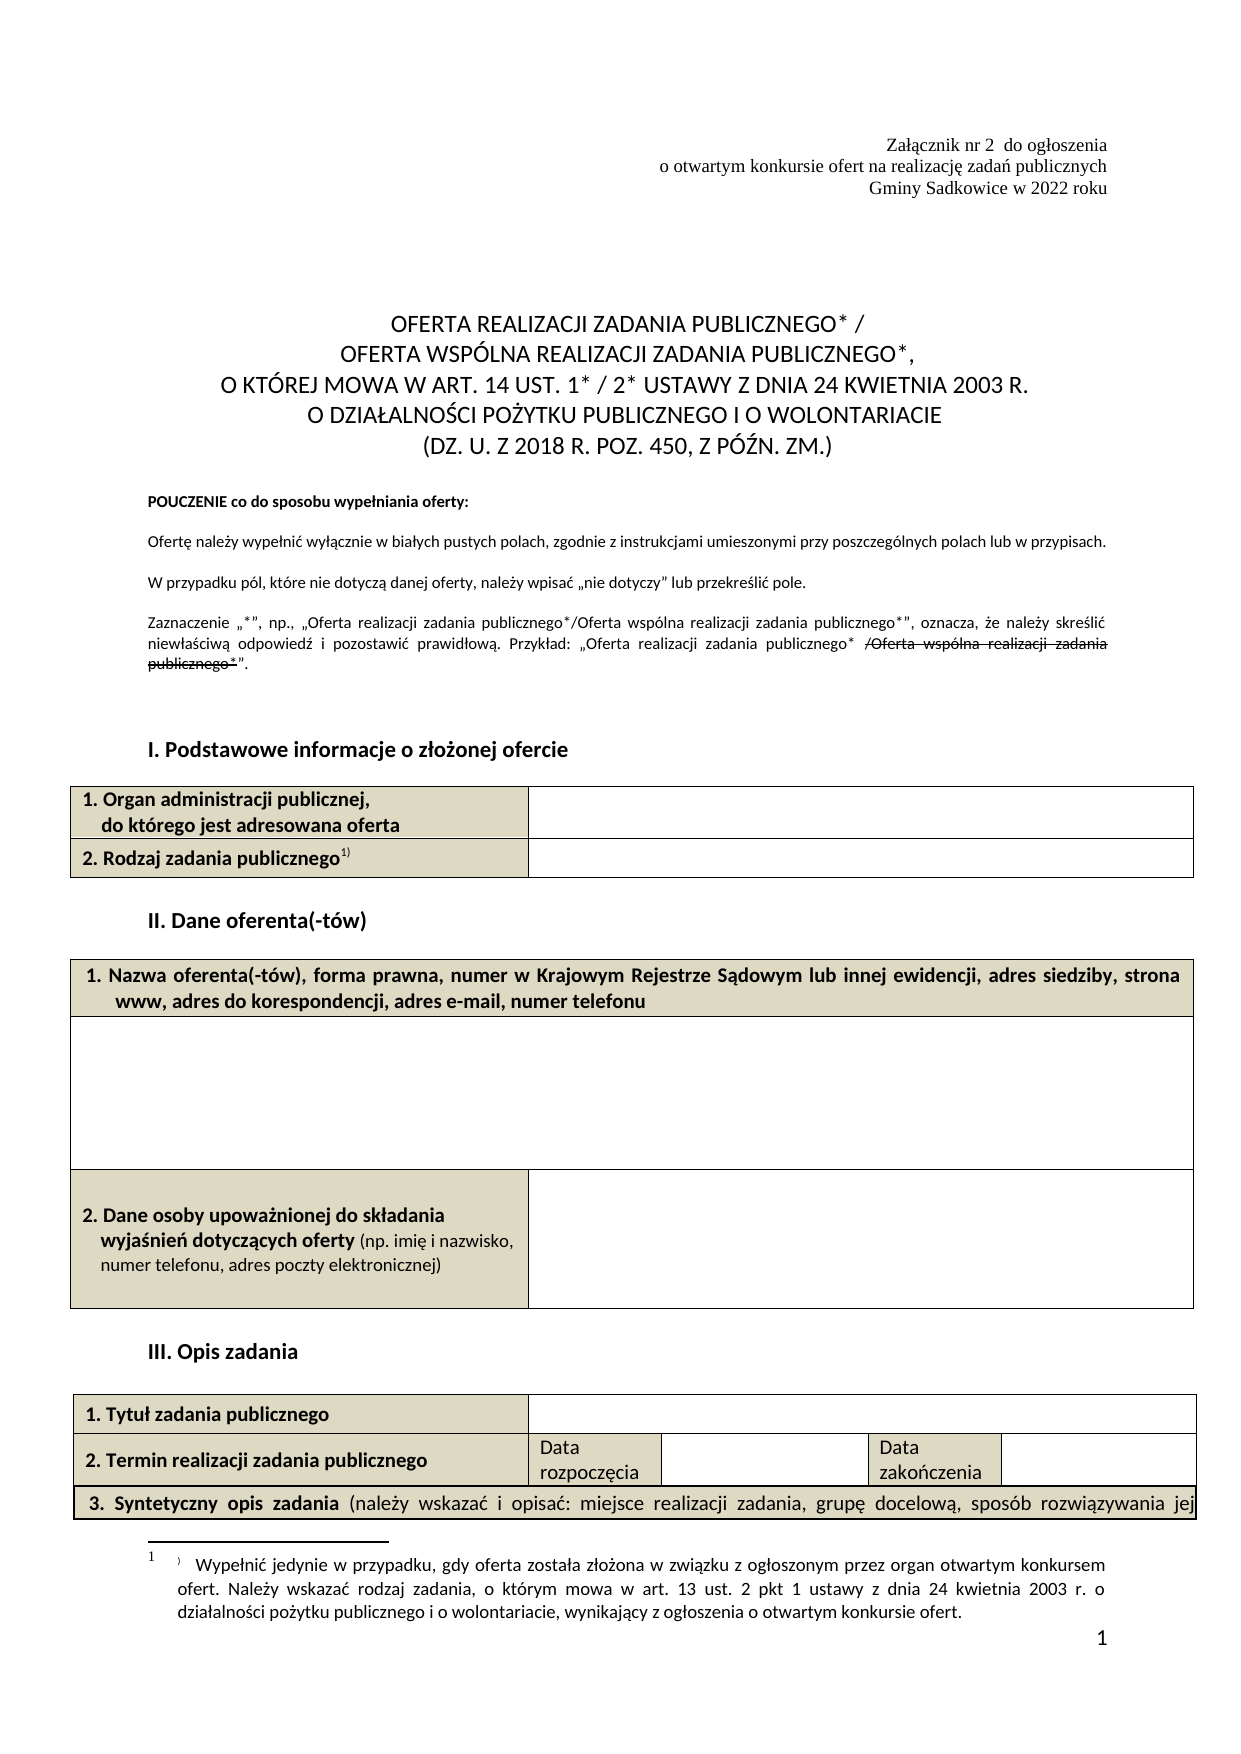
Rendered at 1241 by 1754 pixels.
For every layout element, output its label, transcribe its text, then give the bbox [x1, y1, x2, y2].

table_cell [1002, 1434, 1196, 1485]
table_cell 2. Termin realizacji zadania publicznego [74, 1434, 528, 1485]
text Zaznaczenie „*”, np., „Oferta realizacji zadania publicznego*/Oferta wspólna realizacji zadania publicznego*”, oznacza, że należy skreślić niewłaściwą odpowiedź i pozostawić prawidłową. Przykład: „Oferta realizacji zadania publicznego* /Oferta wspólna realizacji zadania publicznego*”. [148, 613, 1107, 674]
text POUCZENIE co do sposobu wypełniania oferty: [148, 491, 1107, 511]
text OFERTA WSPÓLNA REALIZACJI ZADANIA PUBLICZNEGO*, [148, 338, 1107, 369]
text I. Podstawowe informacje o złożonej ofercie [148, 735, 1107, 763]
table_header [529, 787, 1193, 837]
text Ofertę należy wypełnić wyłącznie w białych pustych polach, zgodnie z instrukcjami umieszonymi przy poszczególnych polach lub w przypisach. [148, 531, 1107, 552]
table_cell [529, 839, 1193, 877]
text II. Dane oferenta(-tów) [148, 906, 1107, 934]
table_cell Data zakończenia [869, 1434, 1001, 1485]
text o otwartym konkursie ofert na realizację zadań publicznych [148, 155, 1107, 177]
table_cell [529, 1170, 1193, 1308]
table_header 1. Organ administracji publicznej, do którego jest adresowana oferta [71, 787, 528, 837]
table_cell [75, 1487, 1195, 1518]
table_cell Data rozpoczęcia [529, 1434, 661, 1485]
text W przypadku pól, które nie dotyczą danej oferty, należy wpisać „nie dotyczy” lub przekreślić pole. [148, 572, 1107, 592]
table_header 1. Tytuł zadania publicznego [74, 1395, 528, 1433]
table_header 1. Nazwa oferenta(-tów), forma prawna, numer w Krajowym Rejestrze Sądowym lub innej ewidencji, adres siedziby, strona www, adres do korespondencji, adres e-mail, numer telefonu [71, 960, 1193, 1016]
text OFERTA REALIZACJI ZADANIA PUBLICZNEGO* / [148, 308, 1107, 338]
table_header [529, 1395, 1196, 1433]
text Gminy Sadkowice w 2022 roku [148, 177, 1107, 198]
text Załącznik nr 2 do ogłoszenia [148, 134, 1107, 155]
table_cell [71, 1017, 1193, 1169]
table_cell [662, 1434, 868, 1485]
text III. Opis zadania [148, 1337, 1107, 1365]
table_cell 2. Rodzaj zadania publicznego) [71, 839, 528, 877]
text O KTÓREJ MOWA W ART. 14 UST. 1* / 2* USTAWY Z DNIA 24 KWIETNIA 2003 R. O DZIAŁALNOŚCI POŻYTKU PUBLICZNEGO I O WOLONTARIACIE (DZ. U. Z 2018 R. POZ. 450, Z PÓŹN. ZM.) [148, 369, 1107, 460]
table_cell 2. Dane osoby upoważnionej do składania wyjaśnień dotyczących oferty (np. imię i nazwisko, numer telefonu, adres poczty elektronicznej) [71, 1170, 528, 1308]
